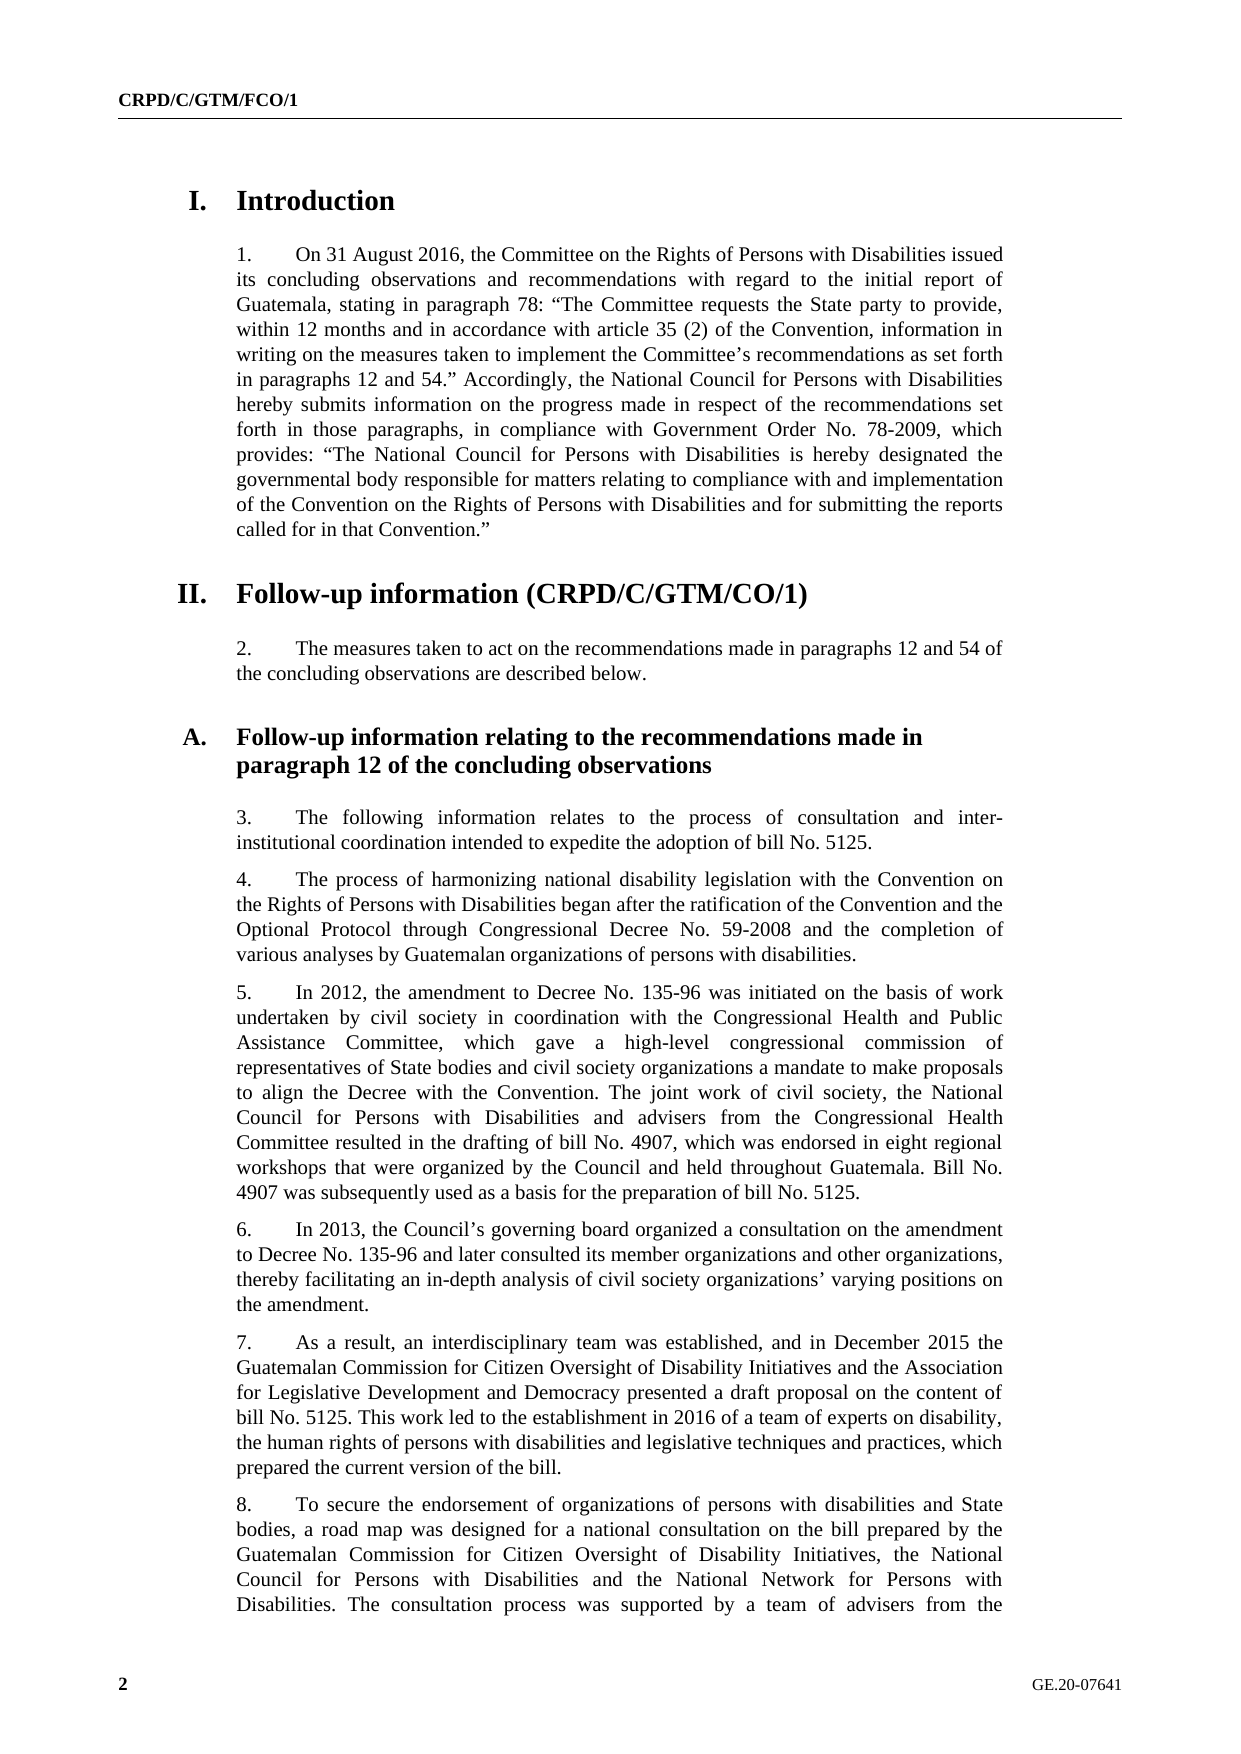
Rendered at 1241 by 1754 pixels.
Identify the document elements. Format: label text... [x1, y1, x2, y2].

text II. Follow-up information (CRPD/C/GTM/CO/1) [118, 579, 1004, 610]
text 5. In 2012, the amendment to Decree No. 135-96 was initiated on the basis of work undertaken by civil society in coordination with the Congressional Health and Public Assistance Committee, which gave a high-level congressional commission of representatives of State bodies and civil society organizations a mandate to make proposals to align the Decree with the Convention. The joint work of civil society, the National Council for Persons with Disabilities and advisers from the Congressional Health Committee resulted in the drafting of bill No. 4907, which was endorsed in eight regional workshops that were organized by the Council and held throughout Guatemala. Bill No. 4907 was subsequently used as a basis for the preparation of bill No. 5125. [236, 979, 1004, 1204]
text 4. The process of harmonizing national disability legislation with the Convention on the Rights of Persons with Disabilities began after the ratification of the Convention and the Optional Protocol through Congressional Decree No. 59-2008 and the completion of various analyses by Guatemalan organizations of persons with disabilities. [236, 866, 1004, 966]
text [236, 1491, 1004, 1616]
text I. Introduction [118, 185, 1004, 216]
text 2. The measures taken to act on the recommendations made in paragraphs 12 and 54 of the concluding observations are described below. [236, 635, 1004, 685]
text 1. On 31 August 2016, the Committee on the Rights of Persons with Disabilities issued its concluding observations and recommendations with regard to the initial report of Guatemala, stating in paragraph 78: “The Committee requests the State party to provide, within 12 months and in accordance with article 35 (2) of the Convention, information in writing on the measures taken to implement the Committee’s recommendations as set forth in paragraphs 12 and 54.” Accordingly, the National Council for Persons with Disabilities hereby submits information on the progress made in respect of the recommendations set forth in those paragraphs, in compliance with Government Order No. 78-2009, which provides: “The National Council for Persons with Disabilities is hereby designated the governmental body responsible for matters relating to compliance with and implementation of the Convention on the Rights of Persons with Disabilities and for submitting the reports called for in that Convention.” [236, 241, 1004, 541]
text A. Follow-up information relating to the recommendations made in paragraph 12 of the concluding observations [118, 723, 1004, 779]
text 6. In 2013, the Council’s governing board organized a consultation on the amendment to Decree No. 135-96 and later consulted its member organizations and other organizations, thereby facilitating an in-depth analysis of civil society organizations’ varying positions on the amendment. [236, 1216, 1004, 1316]
text 3. The following information relates to the process of consultation and inter-institutional coordination intended to expedite the adoption of bill No. 5125. [236, 804, 1004, 854]
text 7. As a result, an interdisciplinary team was established, and in December 2015 the Guatemalan Commission for Citizen Oversight of Disability Initiatives and the Association for Legislative Development and Democracy presented a draft proposal on the content of bill No. 5125. This work led to the establishment in 2016 of a team of experts on disability, the human rights of persons with disabilities and legislative techniques and practices, which prepared the current version of the bill. [236, 1329, 1004, 1479]
